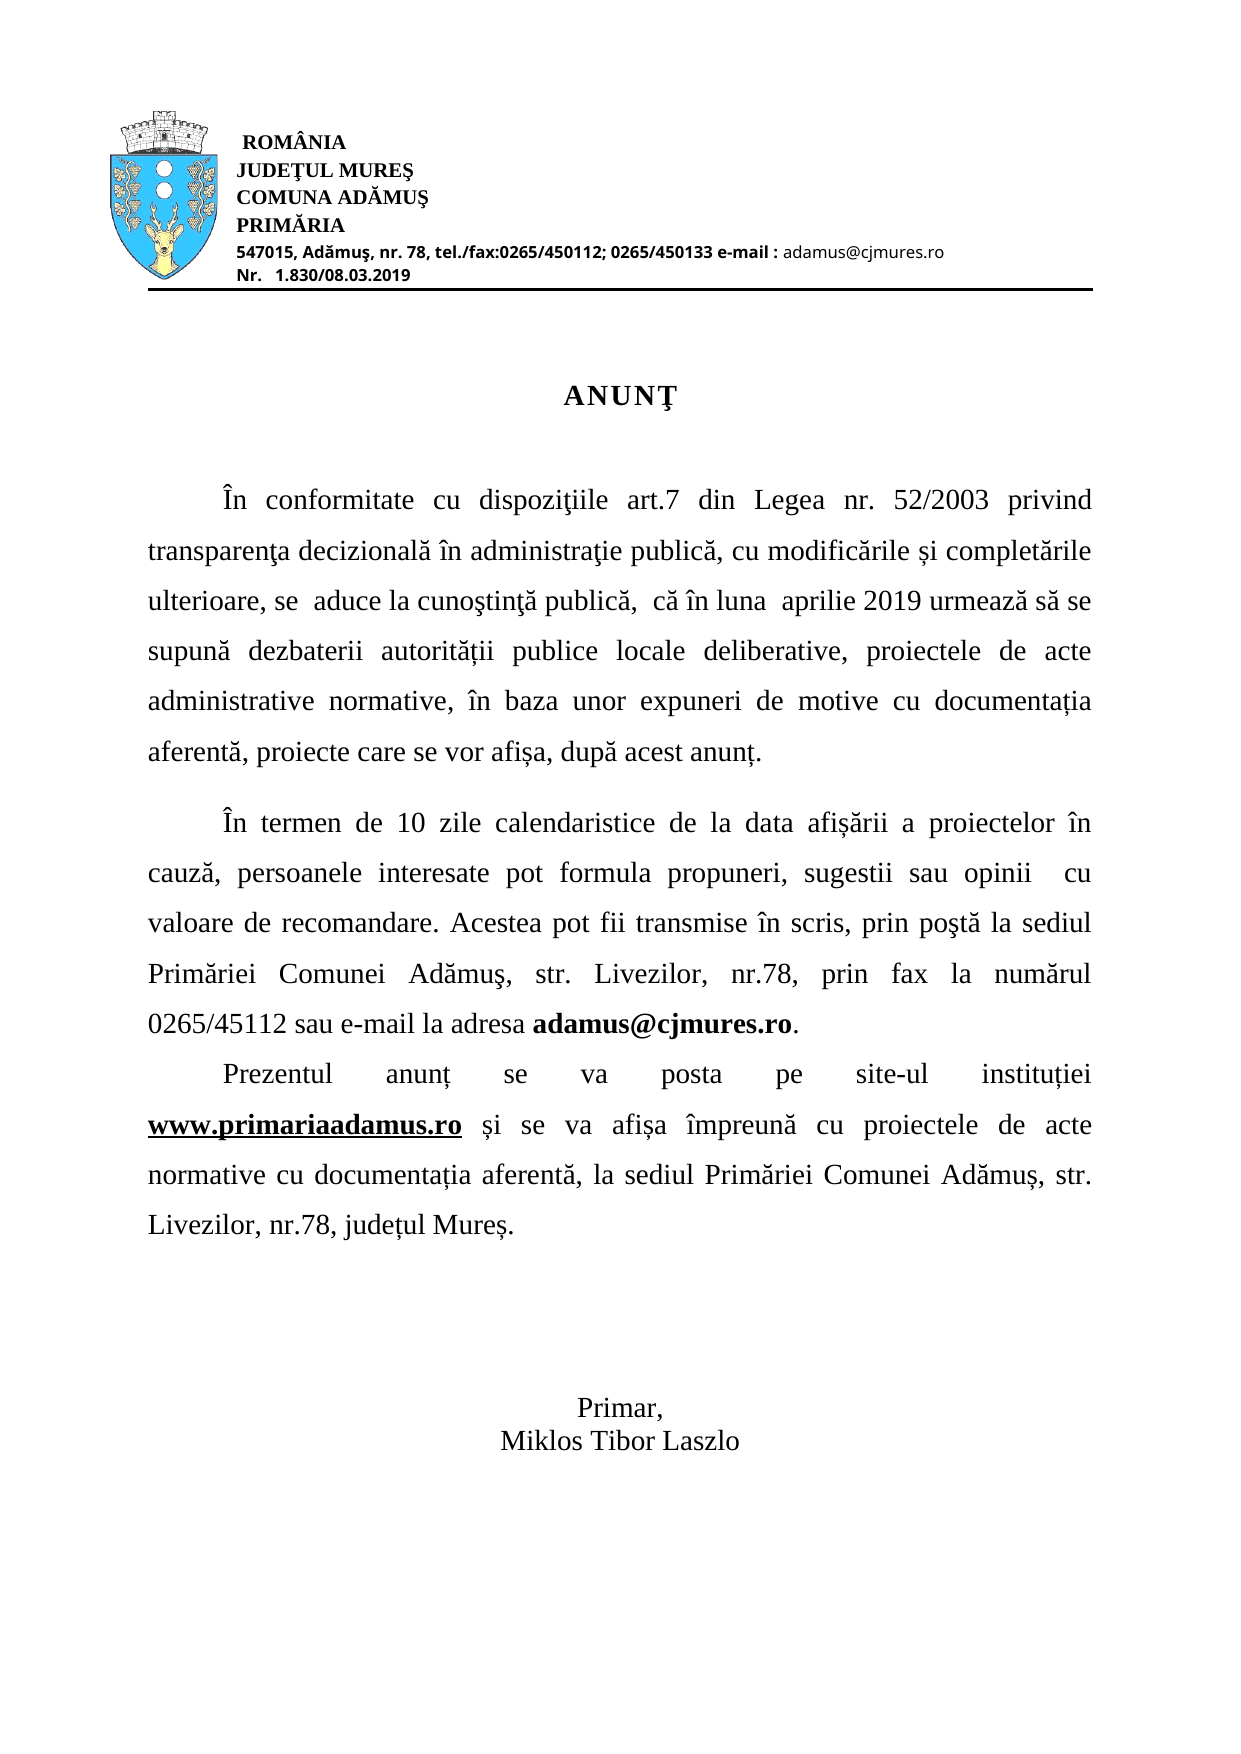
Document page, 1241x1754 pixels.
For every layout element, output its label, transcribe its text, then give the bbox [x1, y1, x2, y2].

text ROMÂNIA [218, 130, 1093, 154]
text ANUNŢ [148, 378, 1093, 411]
text Primar, [148, 1390, 1093, 1423]
text JUDEŢUL MUREŞ [218, 158, 1093, 182]
text PRIMĂRIA [218, 213, 1093, 237]
text Miklos Tibor Laszlo [148, 1423, 1093, 1457]
text Nr. 1.830/08.03.2019 [148, 263, 1093, 288]
text COMUNA ADĂMUŞ [218, 185, 1093, 209]
text În termen de 10 zile calendaristice de la data afișării a proiectelor în cauză, persoanele interesate pot formula propuneri, sugestii sau opinii cu valoare de recomandare. Acestea pot fii transmise în scris, prin poştă la sediul Primăriei Comunei Adămuş, str. Livezilor, nr.78, prin fax la numărul 0265/45112 sau e-mail la adresa adamus@cjmures.ro. [148, 805, 1093, 1040]
text 547015, Adămuş, nr. 78, tel./fax:0265/450112; 0265/450133 e-mail : adamus@cjmures.ro [218, 240, 1093, 263]
text Prezentul anunț se va posta pe site-ul instituției www.primariaadamus.ro și se va afișa împreună cu proiectele de acte normative cu documentația aferentă, la sediul Primăriei Comunei Adămuș, str. Livezilor, nr.78, județul Mureș. [148, 1057, 1093, 1241]
text În conformitate cu dispoziţiile art.7 din Legea nr. 52/2003 privind transparenţa decizională în administraţie publică, cu modificările și completările ulterioare, se aduce la cunoştinţă publică, că în luna aprilie 2019 urmează să se supună dezbaterii autorității publice locale deliberative, proiectele de acte administrative normative, în baza unor expuneri de motive cu documentația aferentă, proiecte care se vor afișa, după acest anunț. [148, 482, 1093, 767]
